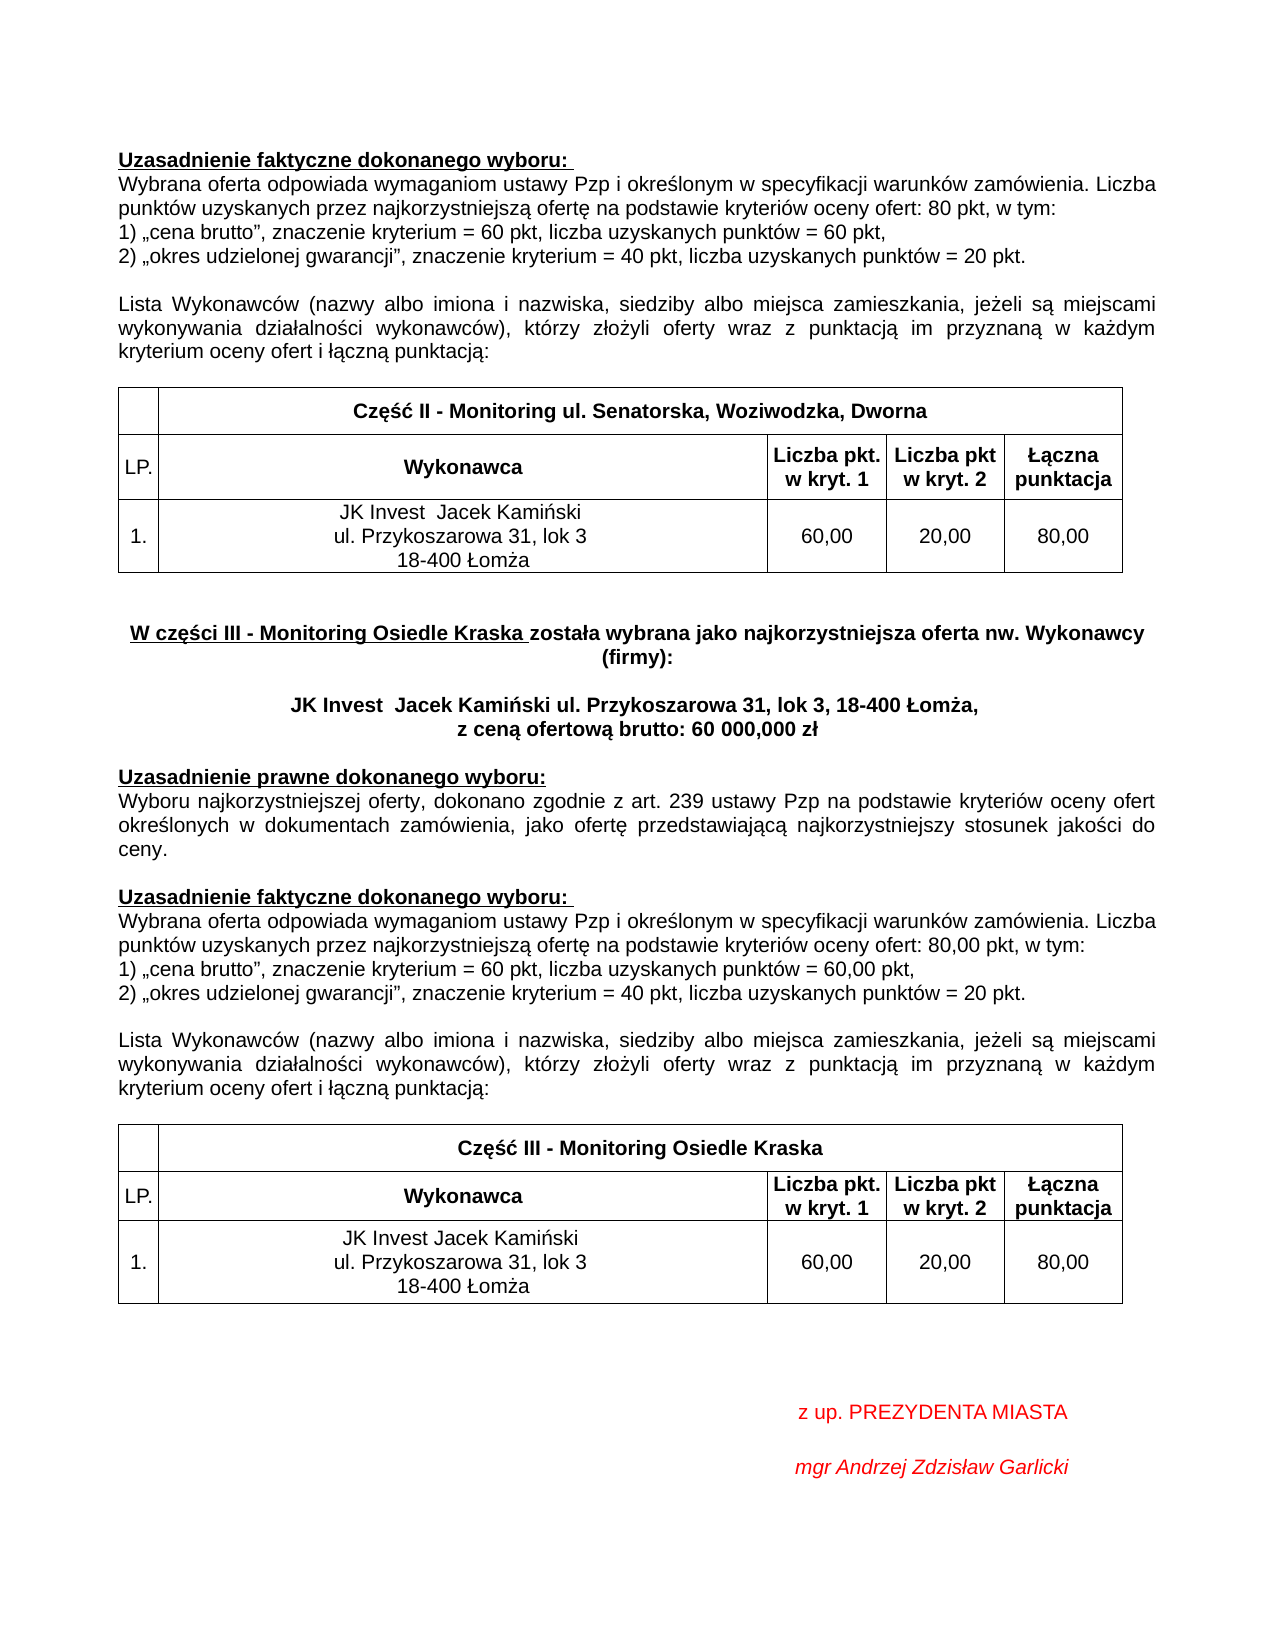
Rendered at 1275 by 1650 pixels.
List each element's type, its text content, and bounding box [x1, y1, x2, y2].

table_cell Liczba pkt. w kryt. 1 [768, 1172, 886, 1220]
table_cell LP. [119, 1172, 158, 1220]
table_cell Łączna punktacja [1005, 435, 1122, 499]
text z up. PREZYDENTA MIASTA [709, 1400, 1157, 1424]
table_header Część III - Monitoring Osiedle Kraska [159, 1125, 1122, 1171]
table_cell Liczba pkt w kryt. 2 [887, 435, 1004, 499]
text Wyboru najkorzystniejszej oferty, dokonano zgodnie z art. 239 ustawy Pzp na podstawie kryteriów oceny ofert określonych w dokumentach zamówienia, jako ofertę przedstawiającą najkorzystniejszy stosunek jakości do ceny. [118, 789, 1157, 861]
table_cell 60,00 [768, 500, 886, 572]
table_cell 20,00 [887, 500, 1004, 572]
text Lista Wykonawców (nazwy albo imiona i nazwiska, siedziby albo miejsca zamieszkania, jeżeli są miejscami wykonywania działalności wykonawców), którzy złożyli oferty wraz z punktacją im przyznaną w każdym kryterium oceny ofert i łączną punktacją: [118, 291, 1157, 363]
text Uzasadnienie prawne dokonanego wyboru: [118, 765, 1157, 789]
text 2) „okres udzielonej gwarancji”, znaczenie kryterium = 40 pkt, liczba uzyskanych punktów = 20 pkt. [118, 243, 1157, 267]
table_cell 60,00 [768, 1221, 886, 1303]
text Uzasadnienie faktyczne dokonanego wyboru: [118, 148, 1157, 172]
table_cell 80,00 [1005, 500, 1122, 572]
table_cell Wykonawca [159, 1172, 767, 1220]
table_cell 20,00 [887, 1221, 1004, 1303]
table_cell LP. [119, 435, 158, 499]
table_cell 1. [119, 500, 158, 572]
table_cell Liczba pkt w kryt. 2 [887, 1172, 1004, 1220]
table_header [119, 388, 158, 434]
table_cell 1. [119, 1221, 158, 1303]
text JK Invest Jacek Kamiński ul. Przykoszarowa 31, lok 3, 18-400 Łomża, z ceną ofertową brutto: 60 000,000 zł [118, 693, 1157, 741]
table_cell JK Invest Jacek Kamiński ul. Przykoszarowa 31, lok 3 18-400 Łomża [159, 1221, 767, 1303]
table_header Część II - Monitoring ul. Senatorska, Woziwodzka, Dworna [159, 388, 1122, 434]
table_header [119, 1125, 158, 1171]
table_cell Liczba pkt. w kryt. 1 [768, 435, 886, 499]
text 1) „cena brutto”, znaczenie kryterium = 60 pkt, liczba uzyskanych punktów = 60,00 pkt, [118, 956, 1157, 980]
text Wybrana oferta odpowiada wymaganiom ustawy Pzp i określonym w specyfikacji warunków zamówienia. Liczba punktów uzyskanych przez najkorzystniejszą ofertę na podstawie kryteriów oceny ofert: 80 pkt, w tym: [118, 172, 1157, 219]
table_cell JK Invest Jacek Kamiński ul. Przykoszarowa 31, lok 3 18-400 Łomża [159, 500, 767, 572]
table_cell Łączna punktacja [1005, 1172, 1122, 1220]
table_cell Wykonawca [159, 435, 767, 499]
text mgr Andrzej Zdzisław Garlicki [709, 1455, 1157, 1479]
text Uzasadnienie faktyczne dokonanego wyboru: [118, 884, 1157, 908]
text 2) „okres udzielonej gwarancji”, znaczenie kryterium = 40 pkt, liczba uzyskanych punktów = 20 pkt. [118, 980, 1157, 1004]
text 1) „cena brutto”, znaczenie kryterium = 60 pkt, liczba uzyskanych punktów = 60 pkt, [118, 219, 1157, 243]
text Wybrana oferta odpowiada wymaganiom ustawy Pzp i określonym w specyfikacji warunków zamówienia. Liczba punktów uzyskanych przez najkorzystniejszą ofertę na podstawie kryteriów oceny ofert: 80,00 pkt, w tym: [118, 908, 1157, 956]
text Lista Wykonawców (nazwy albo imiona i nazwiska, siedziby albo miejsca zamieszkania, jeżeli są miejscami wykonywania działalności wykonawców), którzy złożyli oferty wraz z punktacją im przyznaną w każdym kryterium oceny ofert i łączną punktacją: [118, 1028, 1157, 1100]
text W części III - Monitoring Osiedle Kraska została wybrana jako najkorzystniejsza oferta nw. Wykonawcy (firmy): [118, 621, 1157, 669]
table_cell 80,00 [1005, 1221, 1122, 1303]
